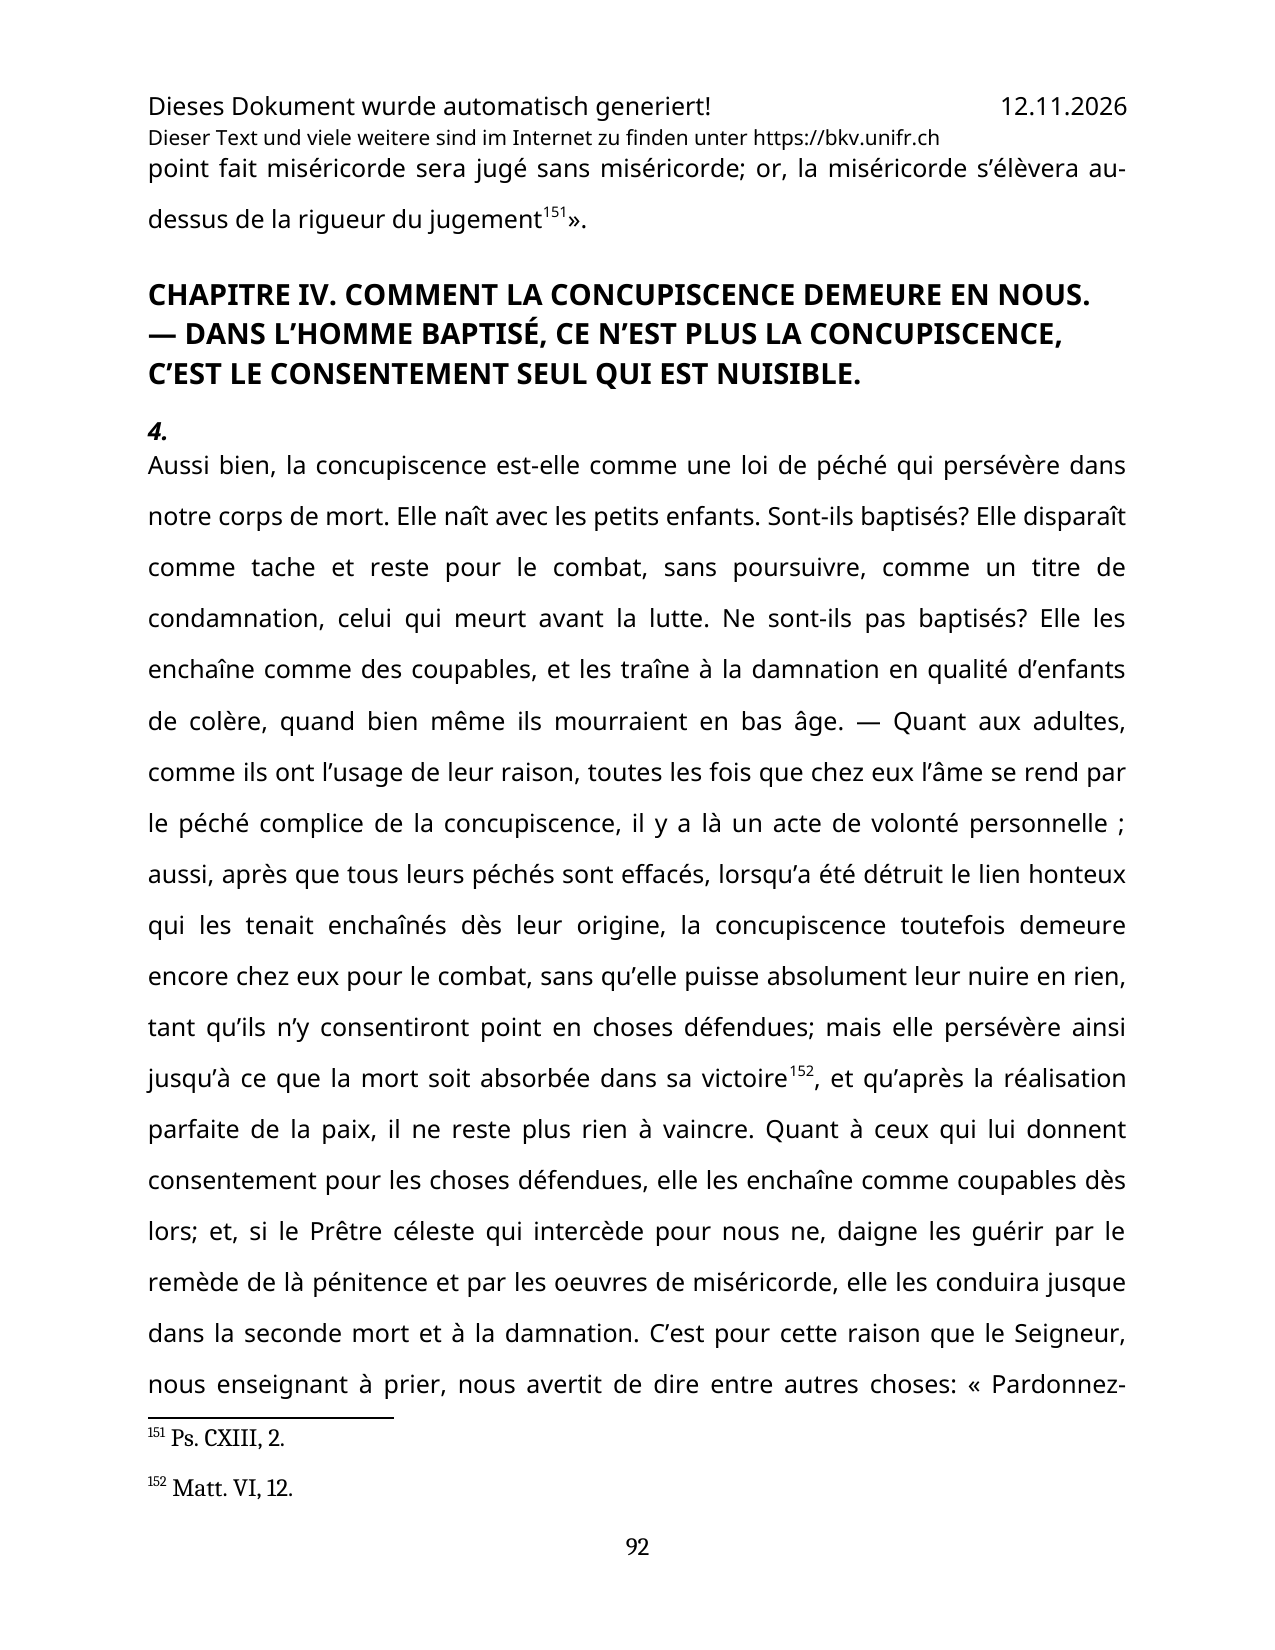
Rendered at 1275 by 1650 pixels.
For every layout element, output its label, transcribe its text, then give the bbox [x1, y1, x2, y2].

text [148, 151, 1127, 236]
subtitle CHAPITRE IV. COMMENT LA CONCUPISCENCE DEMEURE EN NOUS. — DANS L’HOMME BAPTISÉ, CE N’EST PLUS LA CONCUPISCENCE, C’EST LE CONSENTEMENT SEUL QUI EST NUISIBLE. [148, 274, 1127, 393]
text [148, 448, 1127, 1401]
subtitle 4. [148, 414, 1127, 448]
